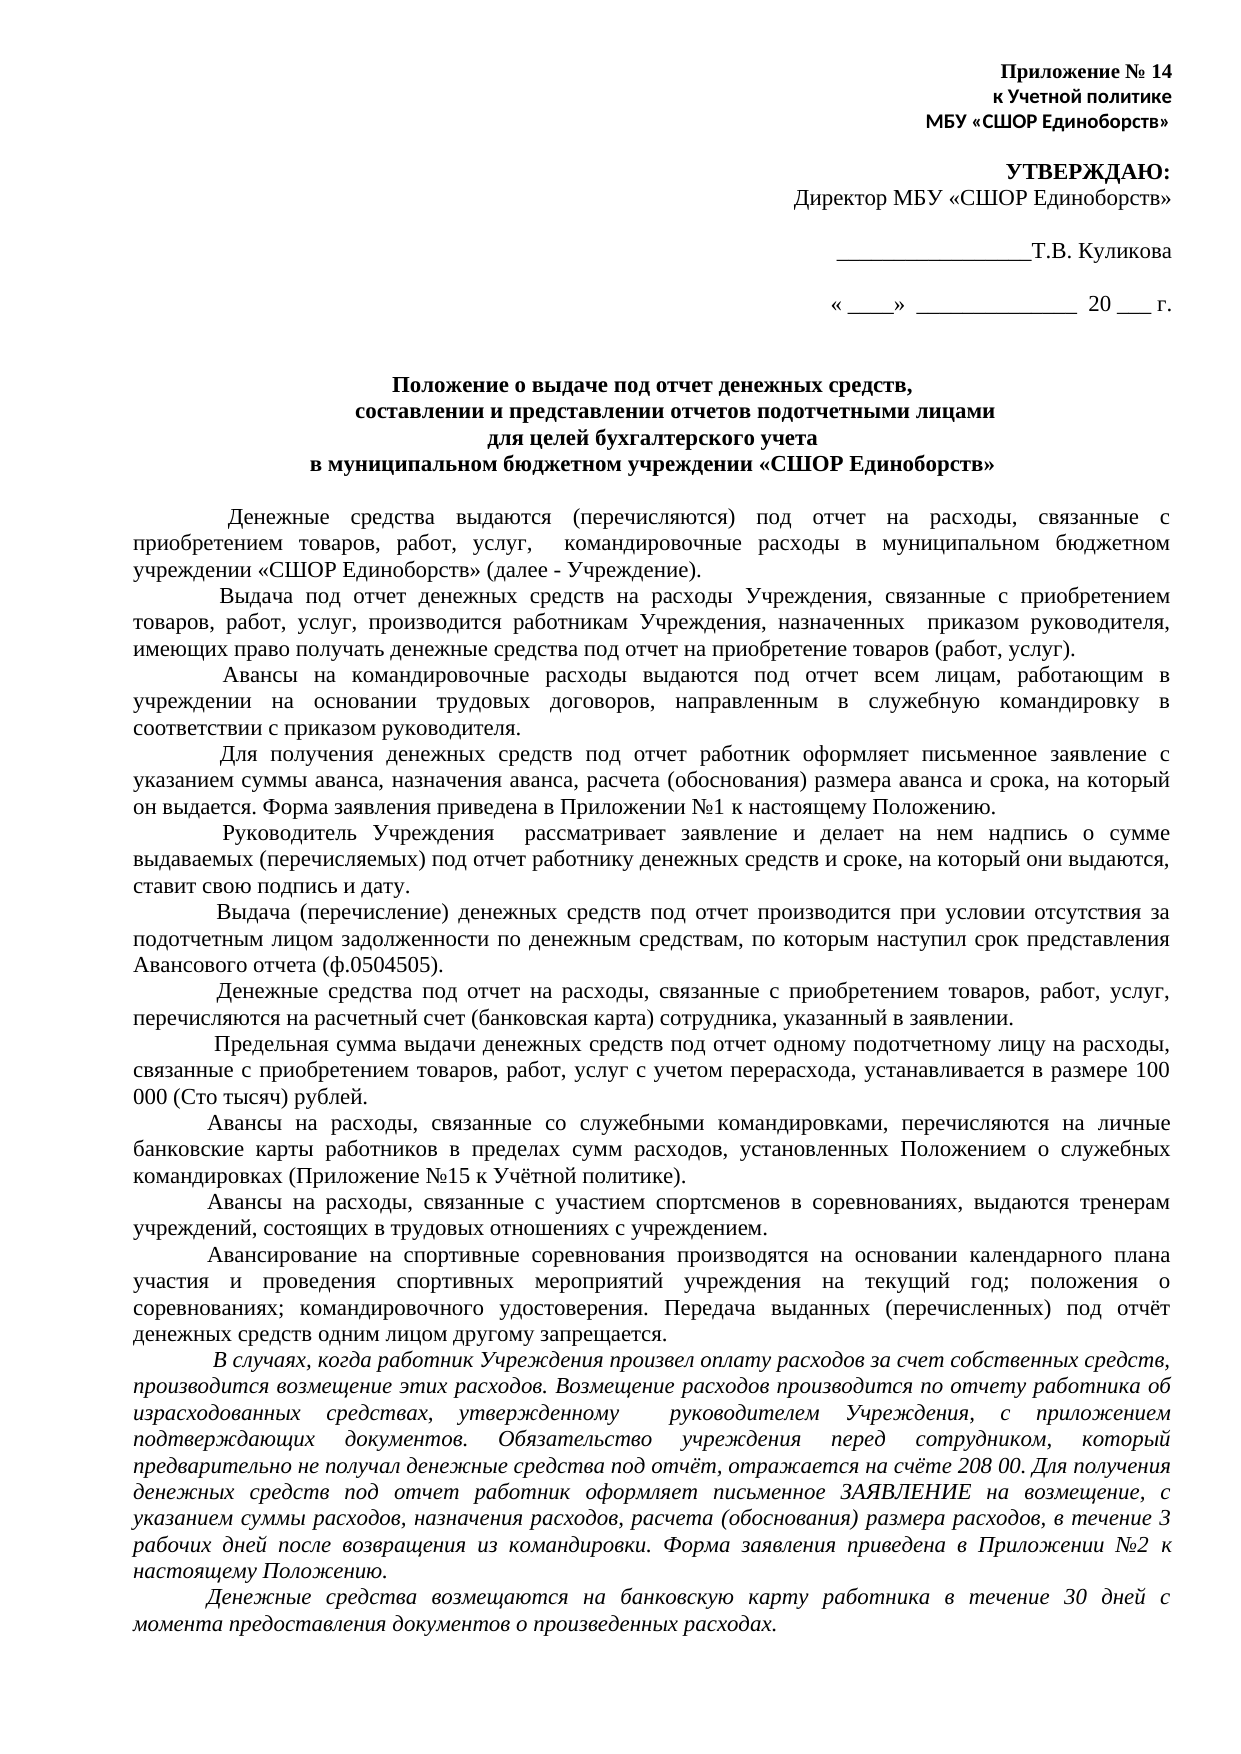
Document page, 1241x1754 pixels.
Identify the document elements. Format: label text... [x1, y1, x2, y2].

text Положение о выдаче под отчет денежных средств, [133, 371, 1172, 397]
text Директор МБУ «СШОР Единоборств» [133, 184, 1172, 211]
text Авансирование на спортивные соревнования производятся на основании календарного плана участия и проведения спортивных мероприятий учреждения на текущий год; положения о соревнованиях; командировочного удостоверения. Передача выданных (перечисленных) под отчёт денежных средств одним лицом другому запрещается. [133, 1241, 1172, 1346]
text к Учетной политике [133, 83, 1172, 108]
text Денежные средства под отчет на расходы, связанные с приобретением товаров, работ, услуг, перечисляются на расчетный счет (банковская карта) сотрудника, указанный в заявлении. [133, 977, 1172, 1030]
text составлении и представлении отчетов подотчетными лицами для целей бухгалтерского учета [133, 397, 1172, 450]
text Авансы на расходы, связанные со служебными командировками, перечисляются на личные банковские карты работников в пределах сумм расходов, установленных Положением о служебных командировках (Приложение №15 к Учётной политике). [133, 1109, 1172, 1188]
text _________________Т.В. Куликова [133, 237, 1172, 263]
text Руководитель Учреждения рассматривает заявление и делает на нем надпись о сумме выдаваемых (перечисляемых) под отчет работнику денежных средств и сроке, на который они выдаются, ставит свою подпись и дату. [133, 819, 1172, 898]
text Авансы на расходы, связанные с участием спортсменов в соревнованиях, выдаются тренерам учреждений, состоящих в трудовых отношениях с учреждением. [133, 1188, 1172, 1241]
text Денежные средства выдаются (перечисляются) под отчет на расходы, связанные с приобретением товаров, работ, услуг, командировочные расходы в муниципальном бюджетном учреждении «СШОР Единоборств» (далее - Учреждение). [133, 503, 1172, 582]
text В случаях, когда работник Учреждения произвел оплату расходов за счет собственных средств, производится возмещение этих расходов. Возмещение расходов производится по отчету работника об израсходованных средствах, утвержденному руководителем Учреждения, с приложением подтверждающих документов. Обязательство учреждения перед сотрудником, который предварительно не получал денежные средства под отчёт, отражается на счёте 208 00. Для получения денежных средств под отчет работник оформляет письменное ЗАЯВЛЕНИЕ на возмещение, с указанием суммы расходов, назначения расходов, расчета (обоснования) размера расходов, в течение 3 рабочих дней после возвращения из командировки. Форма заявления приведена в Приложении №2 к настоящему Положению. [133, 1346, 1172, 1583]
text Для получения денежных средств под отчет работник оформляет письменное заявление с указанием суммы аванса, назначения аванса, расчета (обоснования) размера аванса и срока, на который он выдается. Форма заявления приведена в Приложении №1 к настоящему Положению. [133, 740, 1172, 819]
text Приложение № 14 [133, 59, 1172, 83]
text в муниципальном бюджетном учреждении «СШОР Единоборств» [133, 450, 1172, 477]
text Выдача под отчет денежных средств на расходы Учреждения, связанные с приобретением товаров, работ, услуг, производится работникам Учреждения, назначенных приказом руководителя, имеющих право получать денежные средства под отчет на приобретение товаров (работ, услуг). [133, 582, 1172, 661]
text Предельная сумма выдачи денежных средств под отчет одному подотчетному лицу на расходы, связанные с приобретением товаров, работ, услуг с учетом перерасхода, устанавливается в размере 100 000 (Сто тысяч) рублей. [133, 1030, 1172, 1109]
text « ____» ______________ 20 ___ г. [133, 290, 1172, 316]
text Выдача (перечисление) денежных средств под отчет производится при условии отсутствия за подотчетным лицом задолженности по денежным средствам, по которым наступил срок представления Авансового отчета (ф.0504505). [133, 898, 1172, 977]
text Денежные средства возмещаются на банковскую карту работника в течение 30 дней с момента предоставления документов о произведенных расходах. [133, 1583, 1172, 1636]
text МБУ «СШОР Единоборств» [133, 108, 1172, 134]
text Авансы на командировочные расходы выдаются под отчет всем лицам, работающим в учреждении на основании трудовых договоров, направленным в служебную командировку в соответствии с приказом руководителя. [133, 661, 1172, 740]
text УТВЕРЖДАЮ: [133, 158, 1172, 184]
